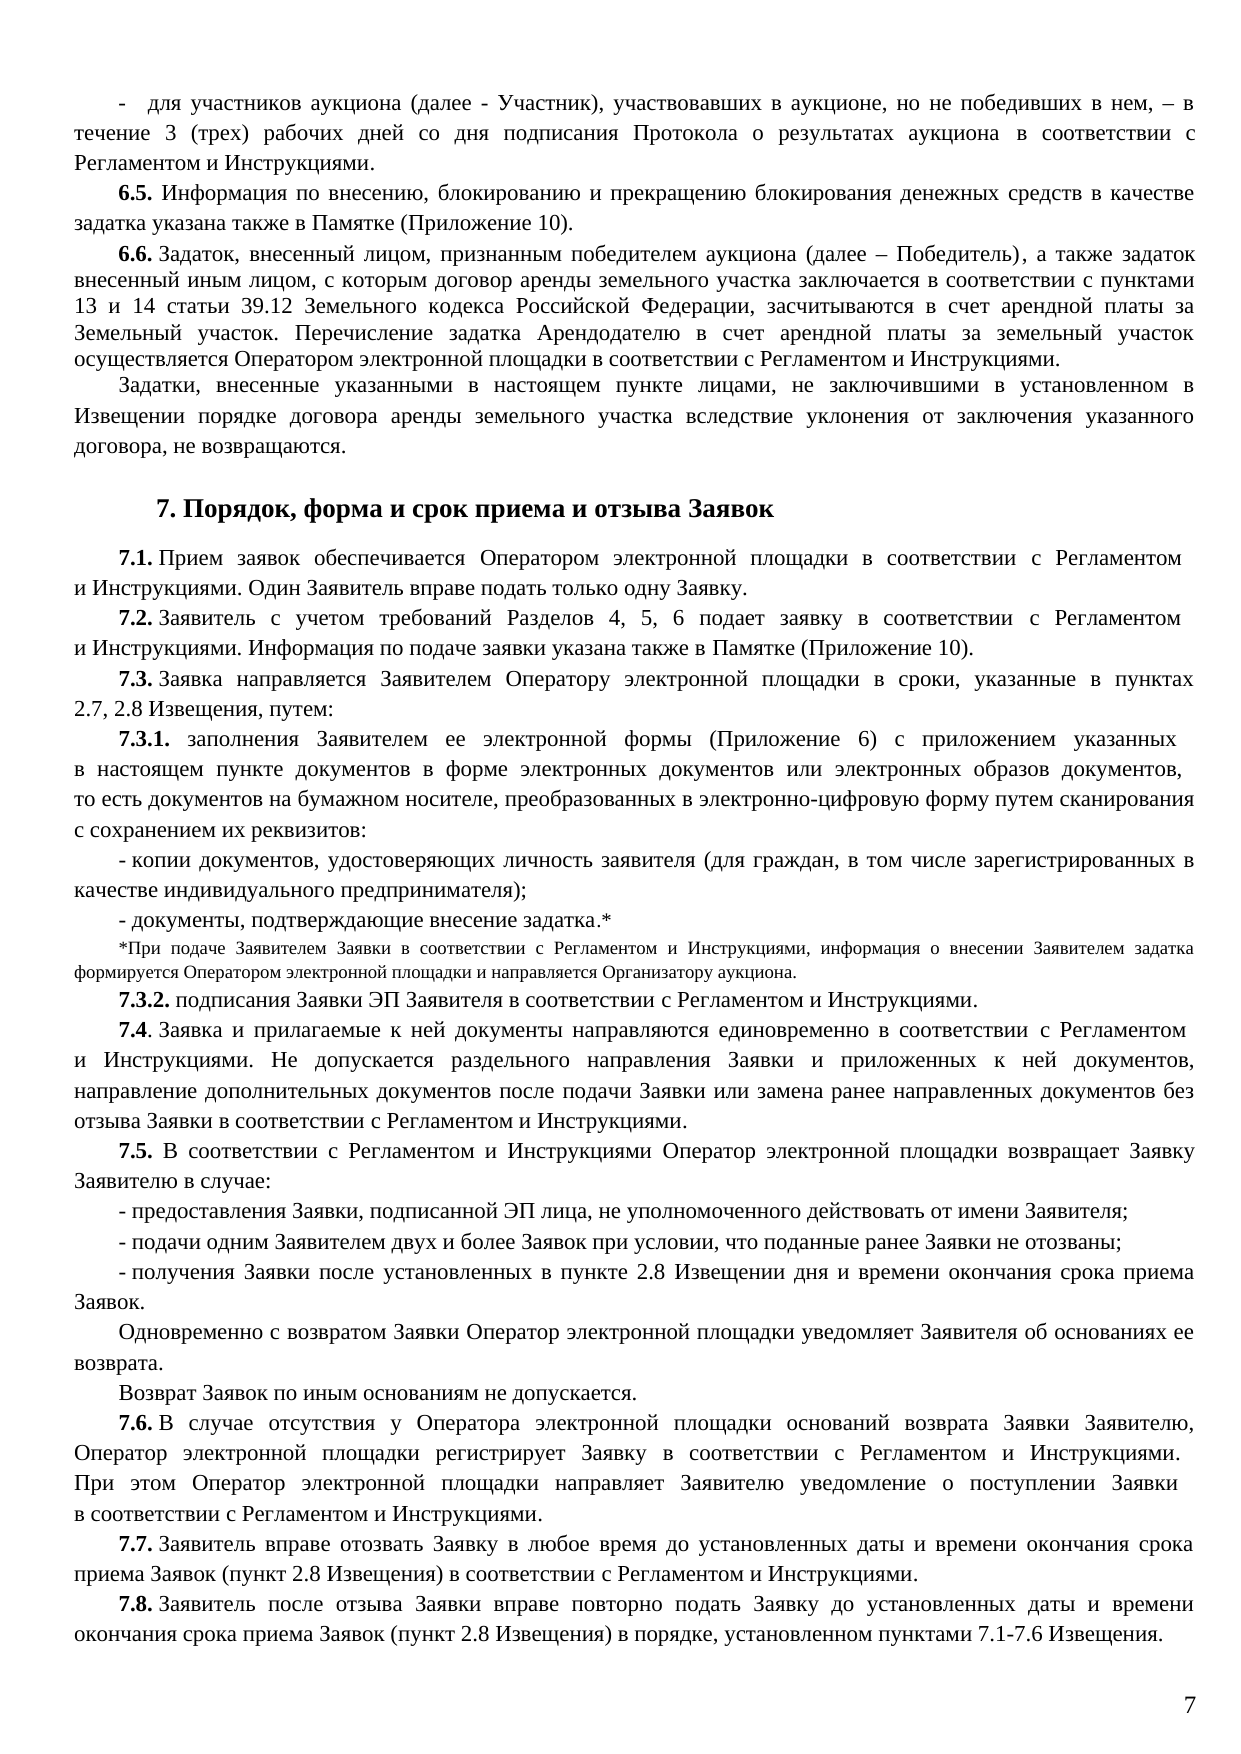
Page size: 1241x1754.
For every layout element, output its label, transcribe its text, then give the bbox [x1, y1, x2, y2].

text - подачи одним Заявителем двух и более Заявок при условии, что поданные ранее Заявки не отозваны; [74, 1228, 1196, 1254]
text 7.3.1. заполнения Заявителем ее электронной формы (Приложение 6) с приложением указанных в настоящем пункте документов в форме электронных документов или электронных образов документов, то есть документов на бумажном носителе, преобразованных в электронно-цифровую форму путем сканирования с сохранением их реквизитов: [74, 725, 1196, 842]
text *При подаче Заявителем Заявки в соответствии с Регламентом и Инструкциями, информация о внесении Заявителем задатка формируется Оператором электронной площадки и направляется Организатору аукциона. [74, 937, 1196, 983]
text - копии документов, удостоверяющих личность заявителя (для граждан, в том числе зарегистрированных в качестве индивидуального предпринимателя); [74, 846, 1196, 902]
text Возврат Заявок по иным основаниям не допускается. [74, 1379, 1196, 1405]
text Одновременно с возвратом Заявки Оператор электронной площадки уведомляет Заявителя об основаниях ее возврата. [74, 1318, 1196, 1375]
text 7.2. Заявитель с учетом требований Разделов 4, 5, 6 подает заявку в соответствии с Регламентом и Инструкциями. Информация по подаче заявки указана также в Памятке (Приложение 10). [74, 604, 1196, 661]
text - получения Заявки после установленных в пункте 2.8 Извещении дня и времени окончания срока приема Заявок. [74, 1258, 1196, 1314]
list для участников аукциона (далее - Участник), участвовавших в аукционе, но не победивших в нем, – в течение 3 (трех) рабочих дней со дня подписания Протокола о результатах аукциона в соответствии с Регламентом и Инструкциями. [74, 89, 1196, 175]
text 7.5. В соответствии с Регламентом и Инструкциями Оператор электронной площадки возвращает Заявку Заявителю в случае: [74, 1137, 1196, 1194]
subtitle 7. Порядок, форма и срок приема и отзыва Заявок [156, 492, 1196, 523]
text 7.8. Заявитель после отзыва Заявки вправе повторно подать Заявку до установленных даты и времени окончания срока приема Заявок (пункт 2.8 Извещения) в порядке, установленном пунктами 7.1-7.6 Извещения. [74, 1590, 1196, 1647]
text 7.3.2. подписания Заявки ЭП Заявителя в соответствии с Регламентом и Инструкциями. [74, 986, 1196, 1012]
text - предоставления Заявки, подписанной ЭП лица, не уполномоченного действовать от имени Заявителя; [74, 1198, 1196, 1224]
text 7.4. Заявка и прилагаемые к ней документы направляются единовременно в соответствии с Регламентом и Инструкциями. Не допускается раздельного направления Заявки и приложенных к ней документов, направление дополнительных документов после подачи Заявки или замена ранее направленных документов без отзыва Заявки в соответствии с Регламентом и Инструкциями. [74, 1016, 1196, 1133]
text - документы, подтверждающие внесение задатка.* [74, 906, 1196, 933]
text 7.7. Заявитель вправе отозвать Заявку в любое время до установленных даты и времени окончания срока приема Заявок (пункт 2.8 Извещения) в соответствии с Регламентом и Инструкциями. [74, 1530, 1196, 1586]
text 6.5. Информация по внесению, блокированию и прекращению блокирования денежных средств в качестве задатка указана также в Памятке (Приложение 10). [74, 179, 1196, 236]
text 7.1. Прием заявок обеспечивается Оператором электронной площадки в соответствии с Регламентом и Инструкциями. Один Заявитель вправе подать только одну Заявку. [74, 544, 1196, 600]
text 7.3. Заявка направляется Заявителем Оператору электронной площадки в сроки, указанные в пунктах 2.7, 2.8 Извещения, путем: [74, 665, 1196, 721]
text 6.6. Задаток, внесенный лицом, признанным победителем аукциона (далее – Победитель), а также задаток внесенный иным лицом, с которым договор аренды земельного участка заключается в соответствии с пунктами 13 и 14 статьи 39.12 Земельного кодекса Российской Федерации, засчитываются в счет арендной платы за Земельный участок. Перечисление задатка Арендодателю в счет арендной платы за земельный участок осуществляется Оператором электронной площадки в соответствии с Регламентом и Инструкциями. [74, 240, 1196, 371]
text Задатки, внесенные указанными в настоящем пункте лицами, не заключившими в установленном в Извещении порядке договора аренды земельного участка вследствие уклонения от заключения указанного договора, не возвращаются. [74, 371, 1196, 458]
text 7.6. В случае отсутствия у Оператора электронной площадки оснований возврата Заявки Заявителю, Оператор электронной площадки регистрирует Заявку в соответствии с Регламентом и Инструкциями. При этом Оператор электронной площадки направляет Заявителю уведомление о поступлении Заявки в соответствии с Регламентом и Инструкциями. [74, 1409, 1196, 1526]
